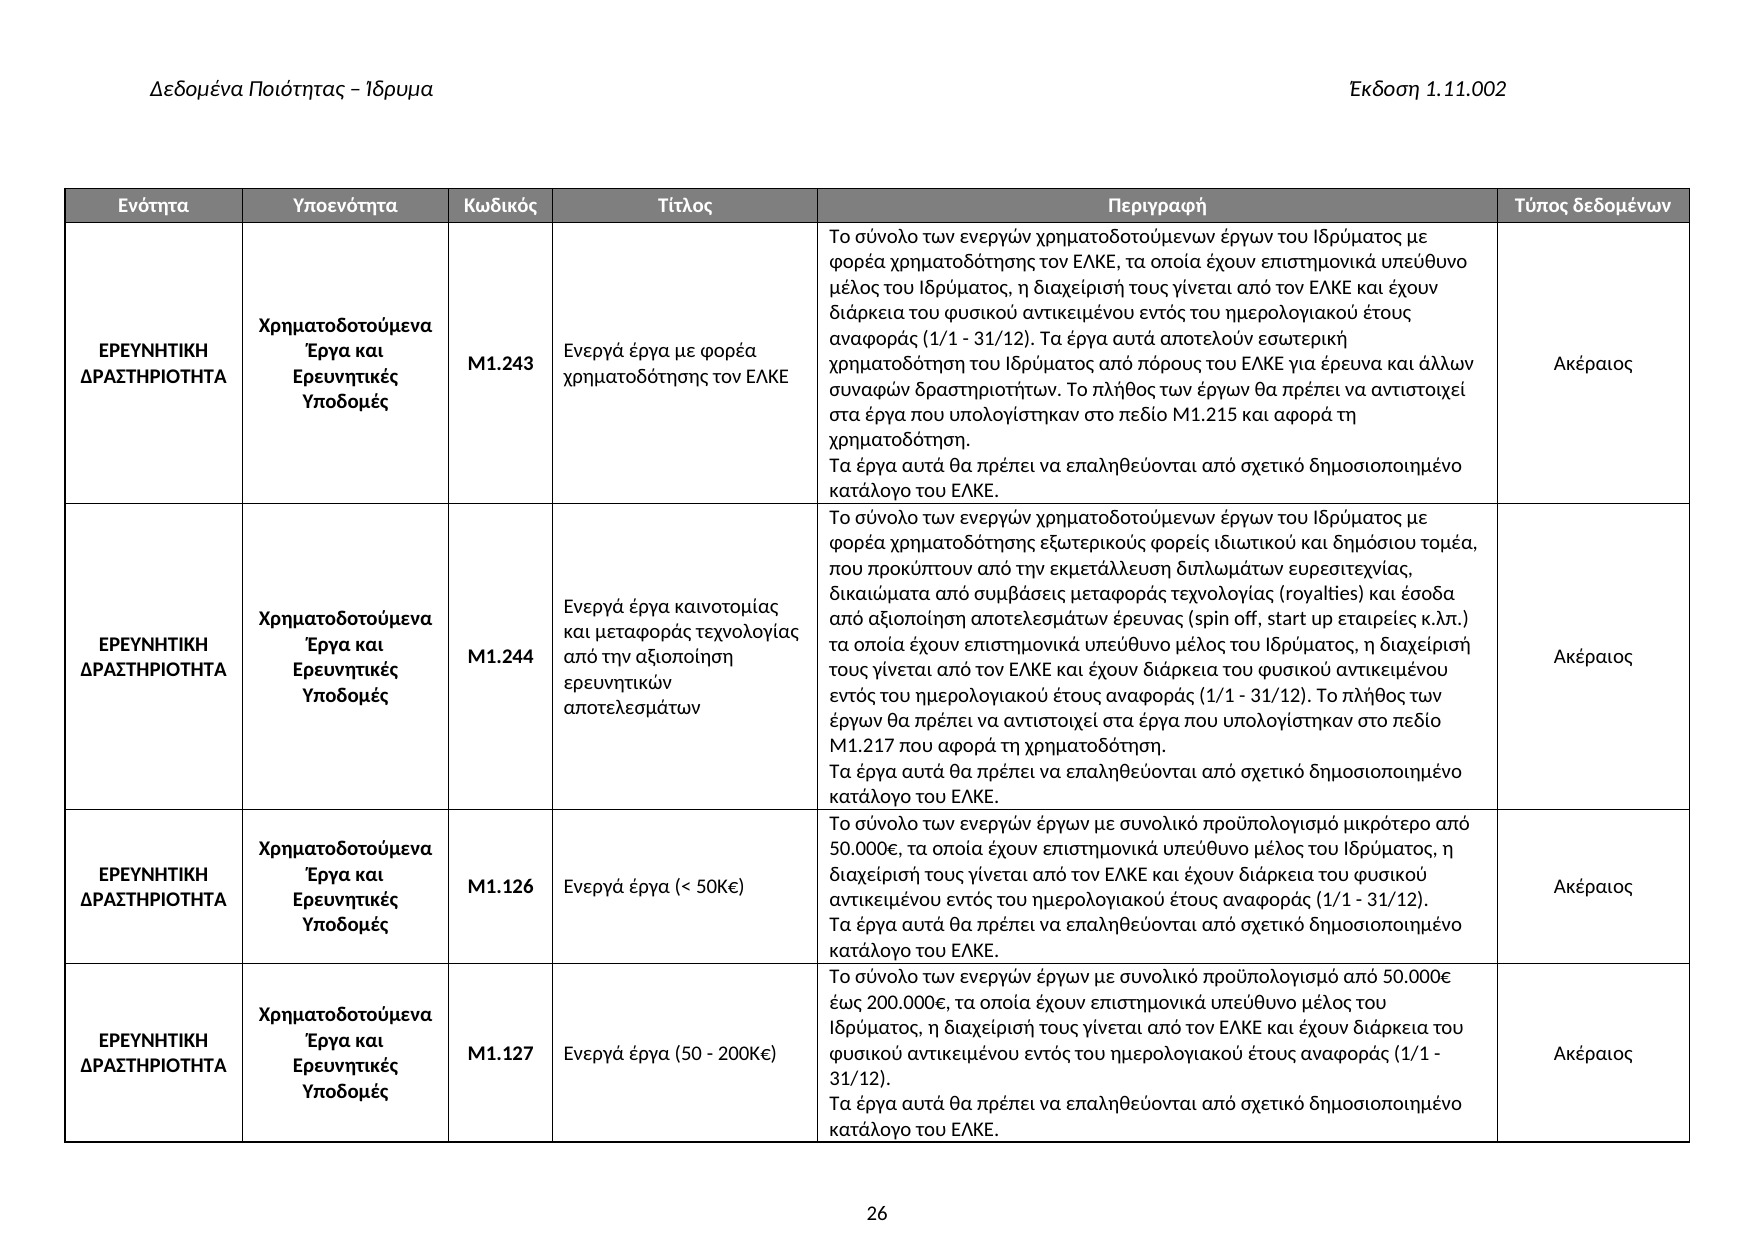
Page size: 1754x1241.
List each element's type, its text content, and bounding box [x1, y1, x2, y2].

table_header Κωδικός [449, 189, 552, 222]
table_cell Ακέραιος [1498, 504, 1689, 809]
table_cell Το σύνολο των ενεργών έργων με συνολικό προϋπολογισμό μικρότερο από 50.000€, τα οποία έχουν επιστημονικά υπεύθυνο μέλος του Ιδρύματος, η διαχείρισή τους γίνεται από τον ΕΛΚΕ και έχουν διάρκεια του φυσικού αντικειμένου εντός του ημερολογιακού έτους αναφοράς (1/1 - 31/12). Τα έργα αυτά θα πρέπει να επαληθεύονται από σχετικό δημοσιοποιημένο κατάλογο του ΕΛΚΕ. [818, 810, 1497, 962]
table_cell M1.127 [449, 964, 552, 1141]
table_cell Ενεργά έργα (< 50Κ€) [553, 810, 817, 962]
table_cell Χρηματοδοτούμενα Έργα και Ερευνητικές Υποδομές [243, 504, 448, 809]
table_cell Ενεργά έργα καινοτομίας και μεταφοράς τεχνολογίας από την αξιοποίηση ερευνητικών αποτελεσμάτων [553, 504, 817, 809]
table_header Υποενότητα [243, 189, 448, 222]
table_cell Ενεργά έργα με φορέα χρηματοδότησης τον ΕΛΚΕ [553, 223, 817, 503]
table_cell Ακέραιος [1498, 223, 1689, 503]
table_header Τίτλος [553, 189, 817, 222]
table_cell Μ1.243 [449, 223, 552, 503]
table_header Τύπος δεδομένων [1498, 189, 1689, 222]
table_header Περιγραφή [818, 189, 1497, 222]
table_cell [243, 964, 448, 1141]
table_cell Το σύνολο των ενεργών έργων με συνολικό προϋπολογισμό από 50.000€ έως 200.000€, τα οποία έχουν επιστημονικά υπεύθυνο μέλος του Ιδρύματος, η διαχείρισή τους γίνεται από τον ΕΛΚΕ και έχουν διάρκεια του φυσικού αντικειμένου εντός του ημερολογιακού έτους αναφοράς (1/1 - 31/12). Τα έργα αυτά θα πρέπει να επαληθεύονται από σχετικό δημοσιοποιημένο κατάλογο του ΕΛΚΕ. [818, 964, 1497, 1141]
table_header Ενότητα [66, 189, 242, 222]
table_cell Το σύνολο των ενεργών χρηματοδοτούμενων έργων του Ιδρύματος με φορέα χρηματοδότησης τον ΕΛΚΕ, τα οποία έχουν επιστημονικά υπεύθυνο μέλος του Ιδρύματος, η διαχείρισή τους γίνεται από τον ΕΛΚΕ και έχουν διάρκεια του φυσικού αντικειμένου εντός του ημερολογιακού έτους αναφοράς (1/1 - 31/12). Τα έργα αυτά αποτελούν εσωτερική χρηματοδότηση του Ιδρύματος από πόρους του ΕΛΚΕ για έρευνα και άλλων συναφών δραστηριοτήτων. Το πλήθος των έργων θα πρέπει να αντιστοιχεί στα έργα που υπολογίστηκαν στο πεδίο Μ1.215 και αφορά τη χρηματοδότηση. Τα έργα αυτά θα πρέπει να επαληθεύονται από σχετικό δημοσιοποιημένο κατάλογο του ΕΛΚΕ. [818, 223, 1497, 503]
table_cell ΕΡΕΥΝΗΤΙΚΗ ΔΡΑΣΤΗΡΙΟΤΗΤΑ [66, 964, 242, 1141]
table_cell Ακέραιος [1498, 964, 1689, 1141]
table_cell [243, 223, 448, 503]
table_cell M1.126 [449, 810, 552, 962]
table_cell Το σύνολο των ενεργών χρηματοδοτούμενων έργων του Ιδρύματος με φορέα χρηματοδότησης εξωτερικούς φορείς ιδιωτικού και δημόσιου τομέα, που προκύπτουν από την εκμετάλλευση διπλωμάτων ευρεσιτεχνίας, δικαιώματα από συμβάσεις μεταφοράς τεχνολογίας (royalties) και έσοδα από αξιοποίηση αποτελεσμάτων έρευνας (spin off, start up εταιρείες κ.λπ.) τα οποία έχουν επιστημονικά υπεύθυνο μέλος του Ιδρύματος, η διαχείρισή τους γίνεται από τον ΕΛΚΕ και έχουν διάρκεια του φυσικού αντικειμένου εντός του ημερολογιακού έτους αναφοράς (1/1 - 31/12). Το πλήθος των έργων θα πρέπει να αντιστοιχεί στα έργα που υπολογίστηκαν στο πεδίο Μ1.217 που αφορά τη χρηματοδότηση. Τα έργα αυτά θα πρέπει να επαληθεύονται από σχετικό δημοσιοποιημένο κατάλογο του ΕΛΚΕ. [818, 504, 1497, 809]
table_cell ΕΡΕΥΝΗΤΙΚΗ ΔΡΑΣΤΗΡΙΟΤΗΤΑ [66, 504, 242, 809]
table_cell Ακέραιος [1498, 810, 1689, 962]
table_cell Χρηματοδοτούμενα Έργα και Ερευνητικές Υποδομές [243, 810, 448, 962]
table_cell Ενεργά έργα (50 - 200Κ€) [553, 964, 817, 1141]
table_cell Μ1.244 [449, 504, 552, 809]
table_cell ΕΡΕΥΝΗΤΙΚΗ ΔΡΑΣΤΗΡΙΟΤΗΤΑ [66, 810, 242, 962]
table_cell ΕΡΕΥΝΗΤΙΚΗ ΔΡΑΣΤΗΡΙΟΤΗΤΑ [66, 223, 242, 503]
